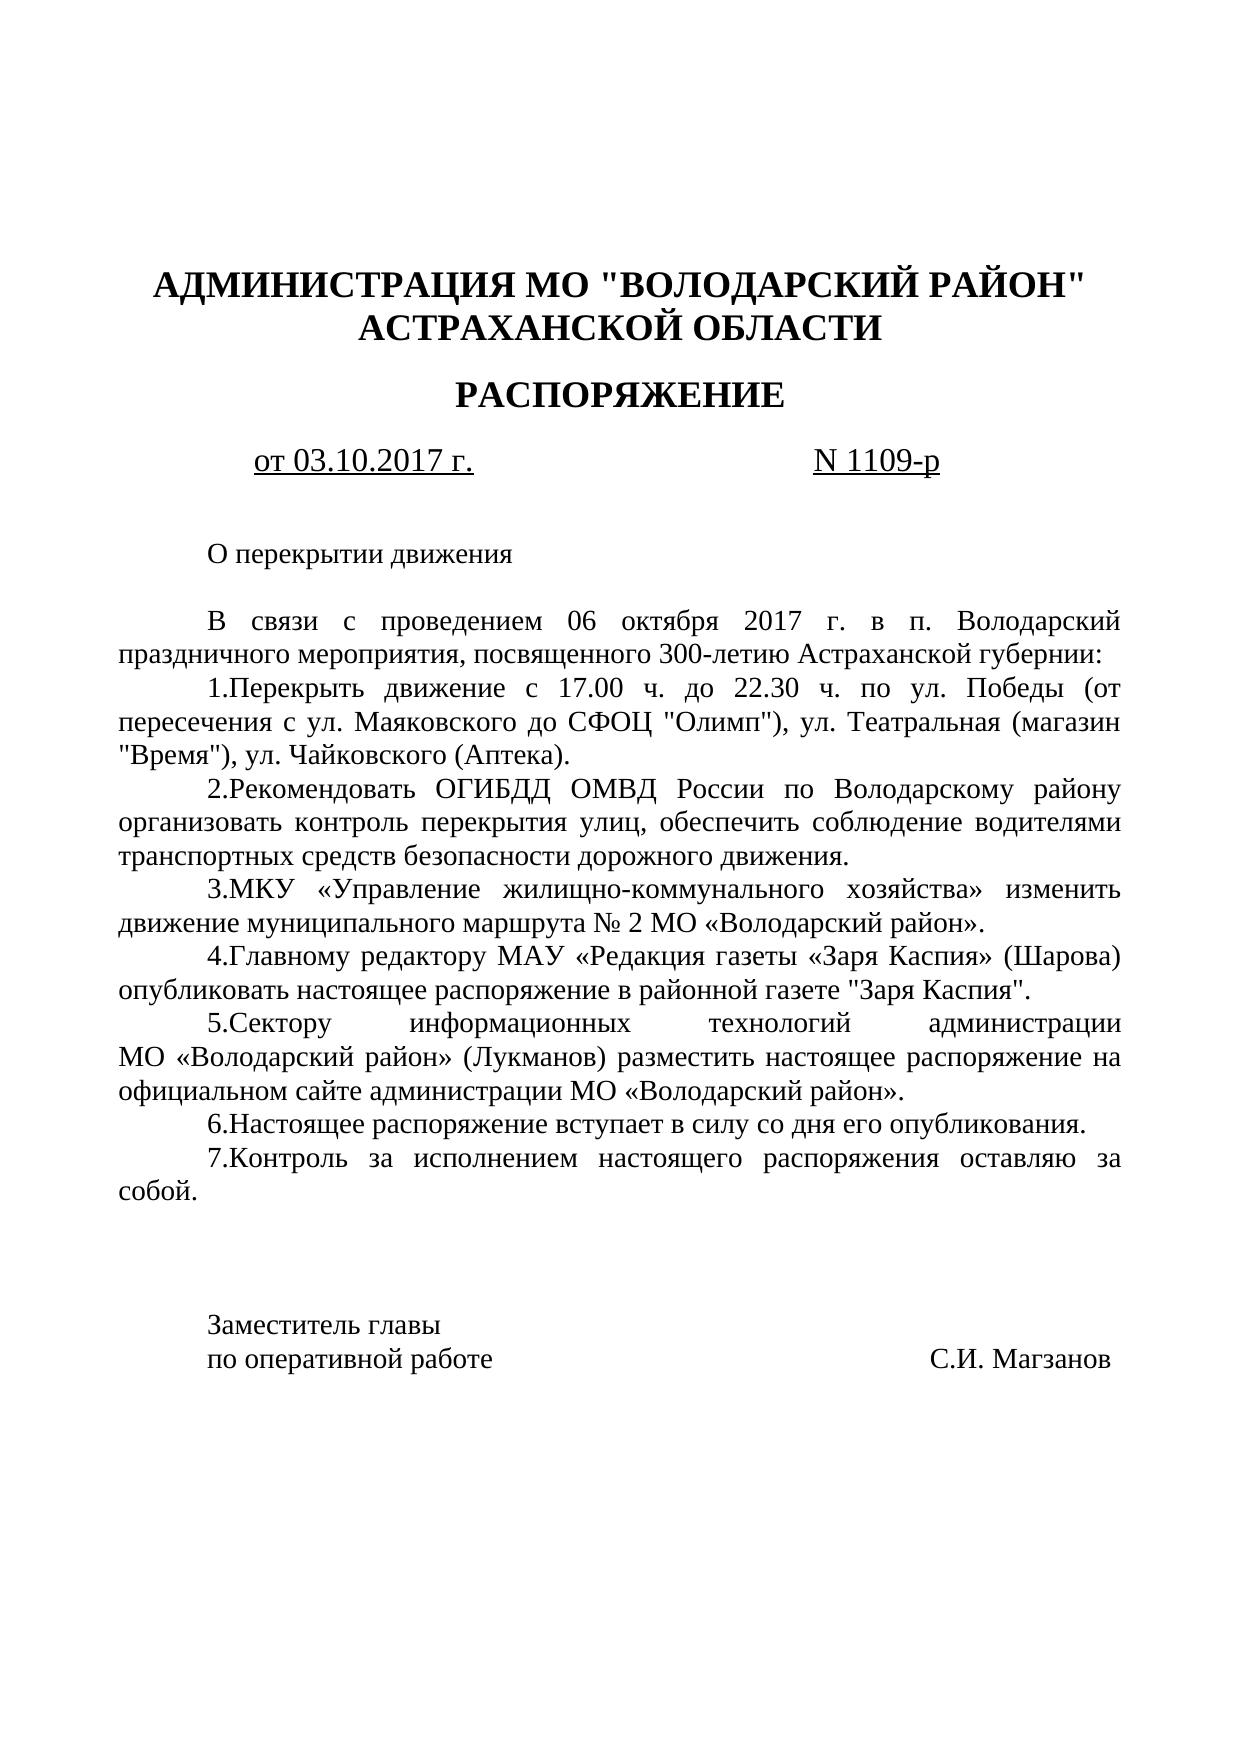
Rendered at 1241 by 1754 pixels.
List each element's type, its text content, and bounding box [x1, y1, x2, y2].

table_header от 03.10.2017 г. [107, 440, 620, 478]
table_header N 1109-р [620, 440, 1133, 478]
text 2.Рекомендовать ОГИБДД ОМВД России по Володарскому району организовать контроль перекрытия улиц, обеспечить соблюдение водителями транспортных средств безопасности дорожного движения. [118, 771, 1122, 871]
text Заместитель главы [118, 1307, 1122, 1341]
text В связи с проведением 06 октября 2017 г. в п. Володарский праздничного мероприятия, посвященного 300-летию Астраханской губернии: [118, 603, 1122, 670]
text по оперативной работе С.И. Магзанов [118, 1341, 1122, 1374]
text 6.Настоящее распоряжение вступает в силу со дня его опубликования. [118, 1106, 1122, 1140]
text 7.Контроль за исполнением настоящего распоряжения оставляю за собой. [118, 1140, 1122, 1207]
text 3.МКУ «Управление жилищно-коммунального хозяйства» изменить движение муниципального маршрута № 2 МО «Володарский район». [118, 871, 1122, 938]
text 4.Главному редактору МАУ «Редакция газеты «Заря Каспия» (Шарова) опубликовать настоящее распоряжение в районной газете "Заря Каспия". [118, 938, 1122, 1006]
text АСТРАХАНСКОЙ ОБЛАСТИ [118, 306, 1122, 349]
text АДМИНИСТРАЦИЯ МО "ВОЛОДАРСКИЙ РАЙОН" [118, 262, 1122, 306]
text 5.Сектору информационных технологий администрации МО «Володарский район» (Лукманов) разместить настоящее распоряжение на официальном сайте администрации МО «Володарский район». [118, 1006, 1122, 1106]
text О перекрытии движения [118, 536, 1122, 569]
text РАСПОРЯЖЕНИЕ [118, 373, 1122, 416]
text 1.Перекрыть движение с 17.00 ч. до 22.30 ч. по ул. Победы (от пересечения с ул. Маяковского до СФОЦ "Олимп"), ул. Театральная (магазин "Время"), ул. Чайковского (Аптека). [118, 670, 1122, 771]
